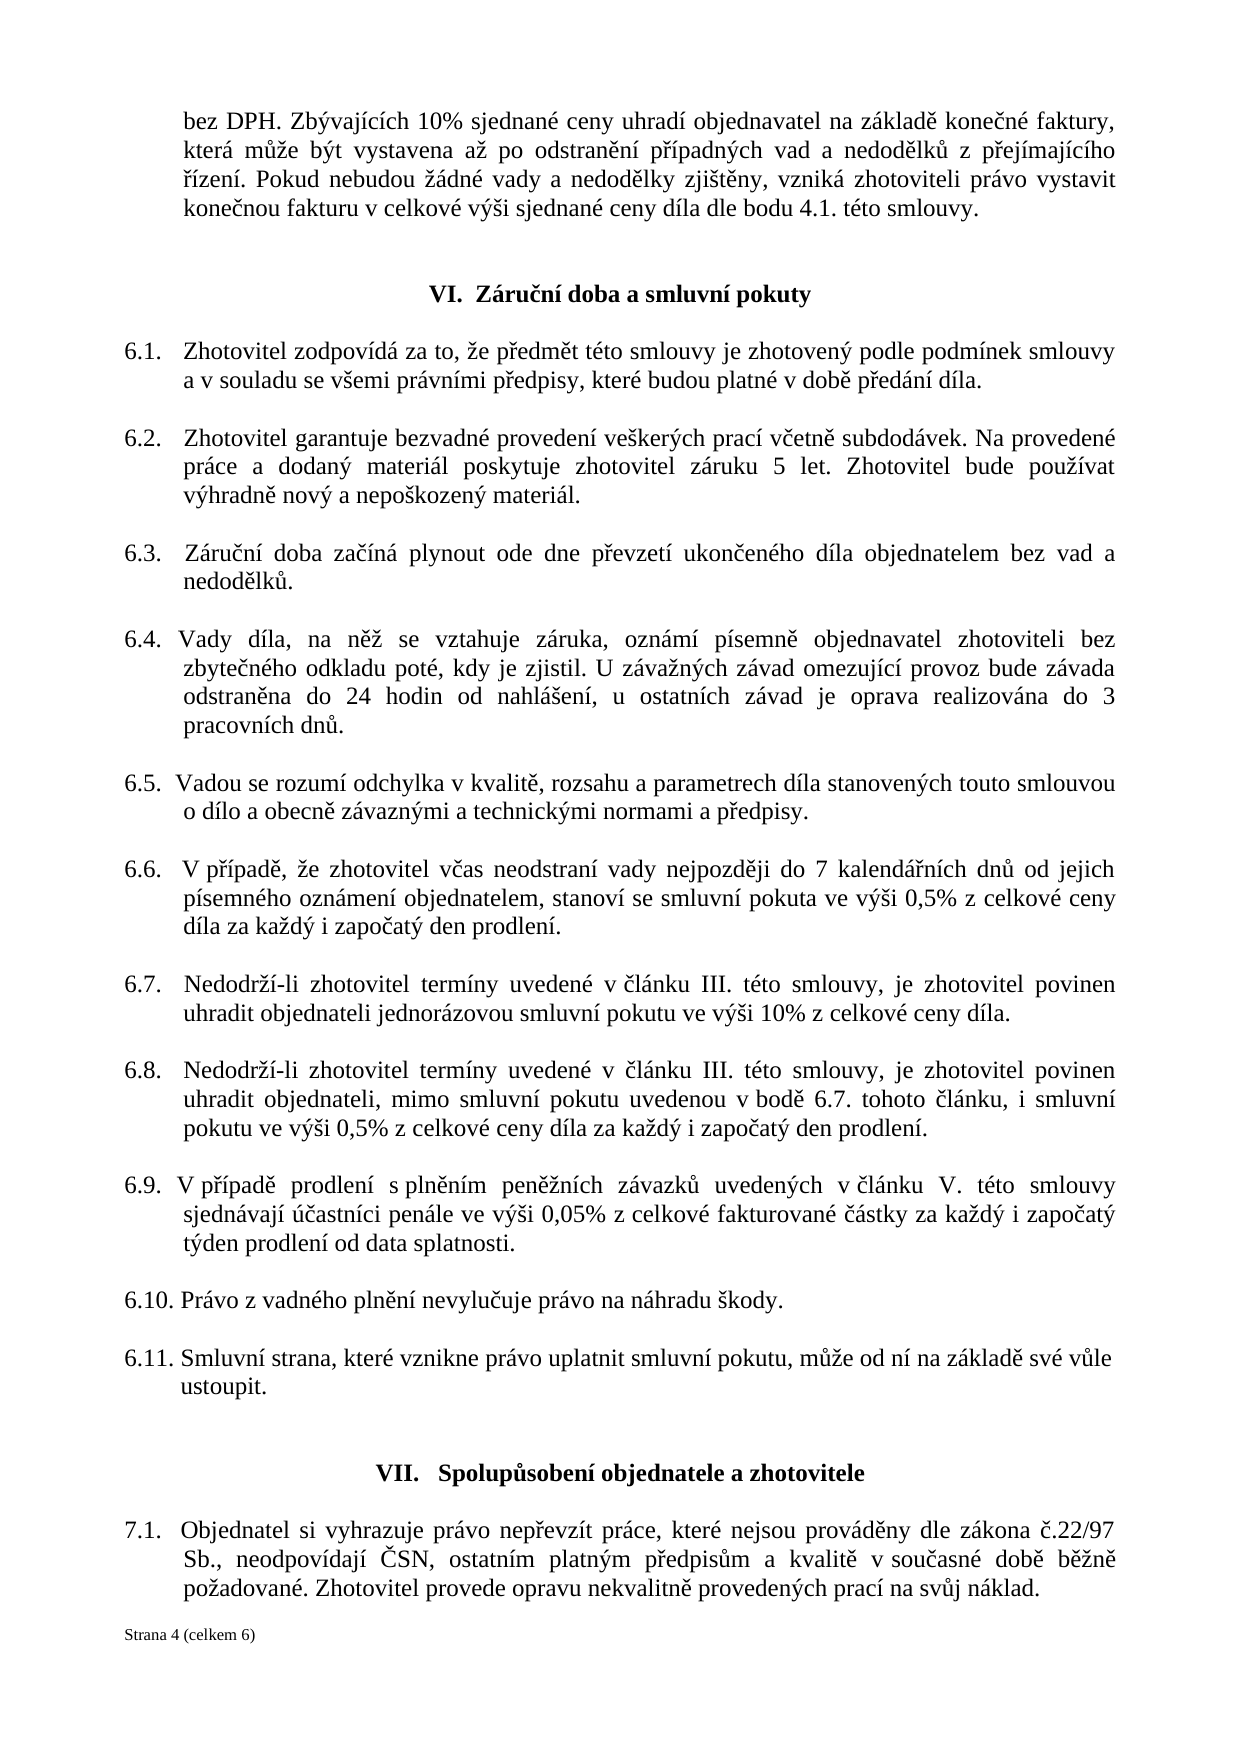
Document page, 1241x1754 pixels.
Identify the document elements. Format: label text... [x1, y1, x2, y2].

text ustoupit. [124, 1371, 1116, 1400]
text 6.8. Nedodrží-li zhotovitel termíny uvedené v článku III. této smlouvy, je zhotovitel povinen uhradit objednateli, mimo smluvní pokutu uvedenou v bodě 6.7. tohoto článku, i smluvní pokutu ve výši 0,5% z celkové ceny díla za každý i započatý den prodlení. [124, 1055, 1116, 1141]
text 6.6. V případě, že zhotovitel včas neodstraní vady nejpozději do 7 kalendářních dnů od jejich písemného oznámení objednatelem, stanoví se smluvní pokuta ve výši 0,5% z celkové ceny díla za každý i započatý den prodlení. [124, 854, 1116, 940]
text VI. Záruční doba a smluvní pokuty [124, 279, 1116, 308]
text 6.2. Zhotovitel garantuje bezvadné provedení veškerých prací včetně subdodávek. Na provedené práce a dodaný materiál poskytuje zhotovitel záruku 5 let. Zhotovitel bude používat výhradně nový a nepoškozený materiál. [124, 423, 1116, 509]
text 6.5. Vadou se rozumí odchylka v kvalitě, rozsahu a parametrech díla stanovených touto smlouvou o dílo a obecně závaznými a technickými normami a předpisy. [124, 768, 1116, 825]
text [124, 106, 1116, 221]
text VII. Spolupůsobení objednatele a zhotovitele [124, 1458, 1116, 1486]
text 6.4. Vady díla, na něž se vztahuje záruka, oznámí písemně objednavatel zhotoviteli bez zbytečného odkladu poté, kdy je zjistil. U závažných závad omezující provoz bude závada odstraněna do 24 hodin od nahlášení, u ostatních závad je oprava realizována do 3 pracovních dnů. [124, 624, 1116, 739]
text 6.11. Smluvní strana, které vznikne právo uplatnit smluvní pokutu, může od ní na základě své vůle [124, 1343, 1116, 1371]
text 6.3. Záruční doba začíná plynout ode dne převzetí ukončeného díla objednatelem bez vad a nedodělků. [124, 538, 1116, 595]
text 6.1. Zhotovitel zodpovídá za to, že předmět této smlouvy je zhotovený podle podmínek smlouvy a v souladu se všemi právními předpisy, které budou platné v době předání díla. [124, 336, 1116, 394]
text 6.10. Právo z vadného plnění nevylučuje právo na náhradu škody. [124, 1285, 1116, 1314]
text 6.9. V případě prodlení s plněním peněžních závazků uvedených v článku V. této smlouvy sjednávají účastníci penále ve výši 0,05% z celkové fakturované částky za každý i započatý týden prodlení od data splatnosti. [124, 1170, 1116, 1256]
text 6.7. Nedodrží-li zhotovitel termíny uvedené v článku III. této smlouvy, je zhotovitel povinen uhradit objednateli jednorázovou smluvní pokutu ve výši 10% z celkové ceny díla. [124, 969, 1116, 1026]
text 7.1. Objednatel si vyhrazuje právo nepřevzít práce, které nejsou prováděny dle zákona č.22/97 Sb., neodpovídají ČSN, ostatním platným předpisům a kvalitě v současné době běžně požadované. Zhotovitel provede opravu nekvalitně provedených prací na svůj náklad. [124, 1515, 1116, 1601]
